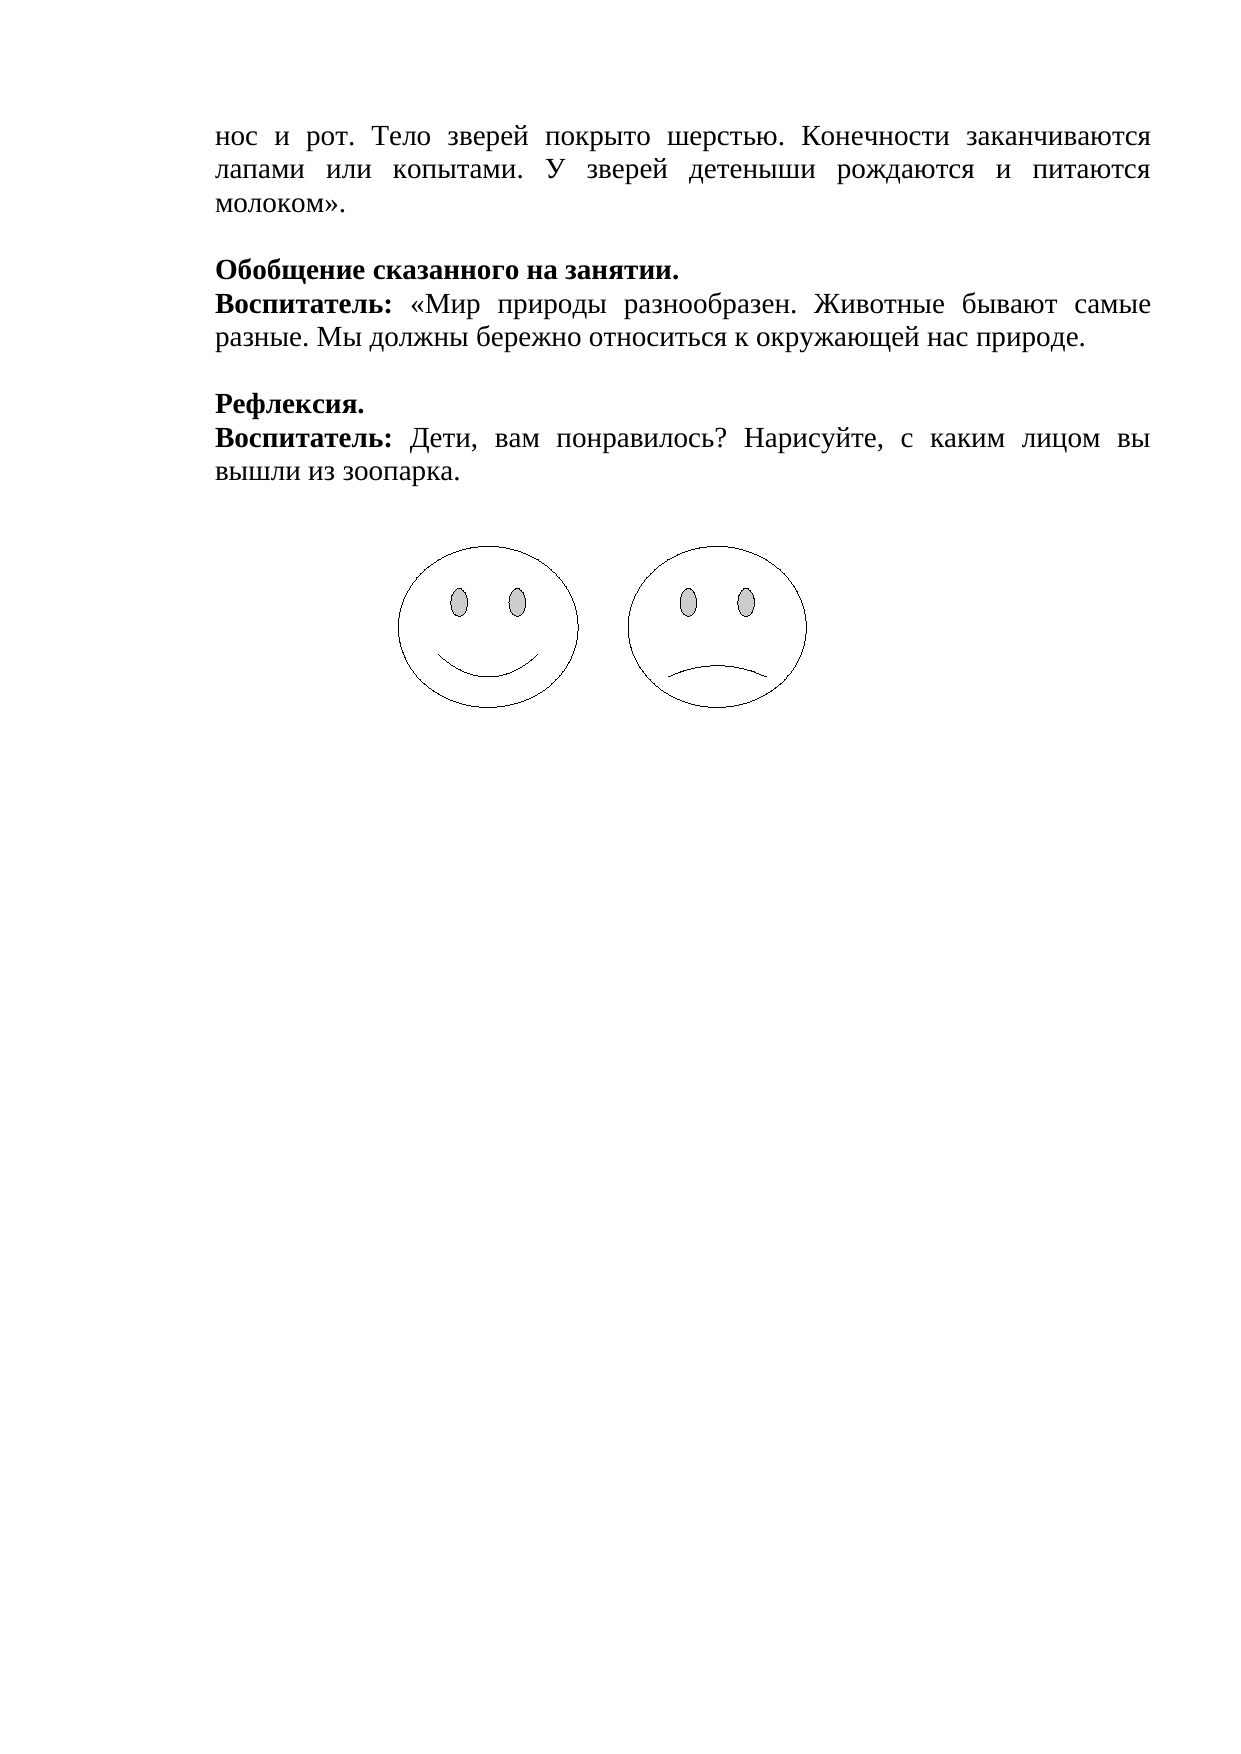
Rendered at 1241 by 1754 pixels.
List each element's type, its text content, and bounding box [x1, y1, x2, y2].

text Воспитатель: «Мир природы разнообразен. Животные бывают самые разные. Мы должны бережно относиться к окружающей нас природе. [215, 286, 1152, 353]
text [215, 118, 1152, 219]
text Воспитатель: Дети, вам понравилось? Нарисуйте, с каким лицом вы вышли из зоопарка. [215, 420, 1152, 487]
text Рефлексия. [215, 386, 1152, 420]
text Обобщение сказанного на занятии. [215, 252, 1152, 286]
